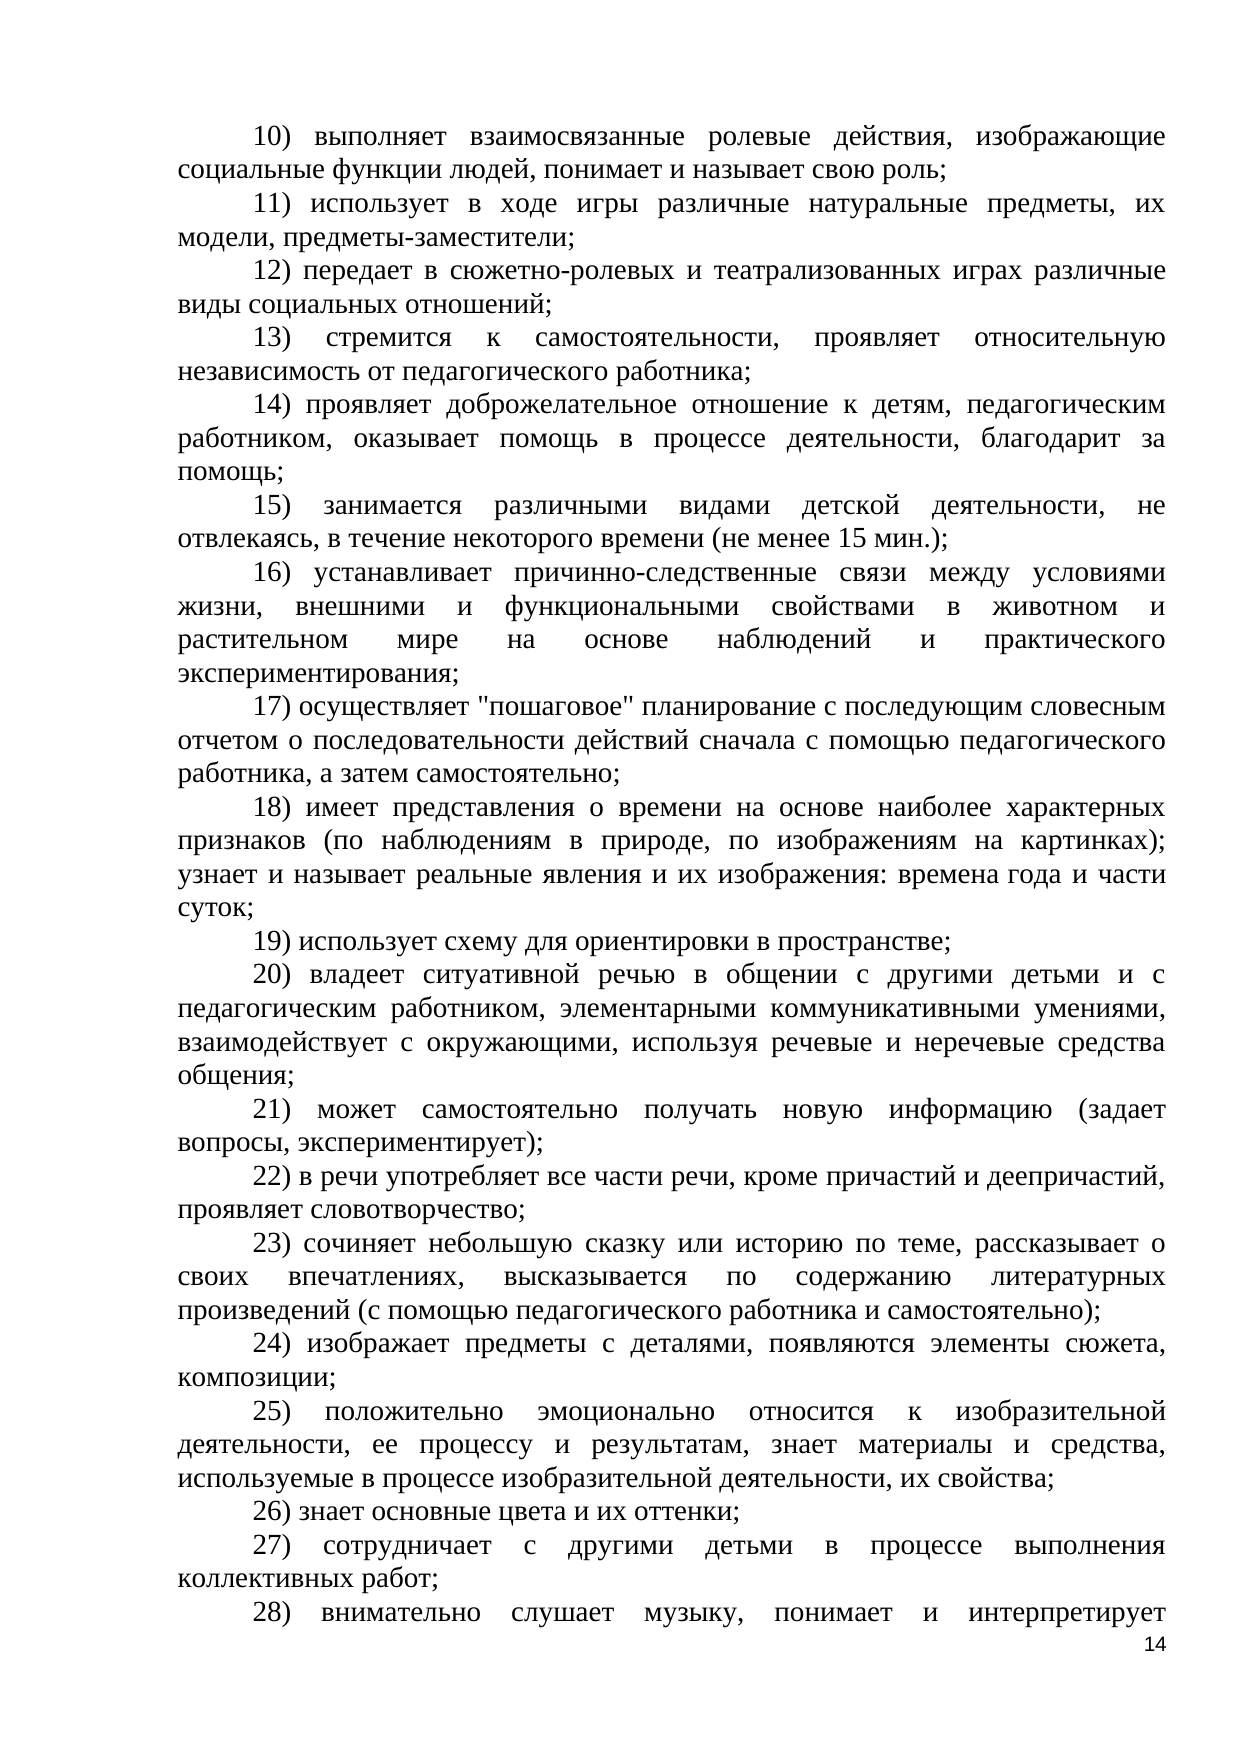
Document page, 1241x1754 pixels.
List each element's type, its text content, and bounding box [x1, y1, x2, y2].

text 15) занимается различными видами детской деятельности, не отвлекаясь, в течение некоторого времени (не менее 15 мин.); [177, 487, 1167, 554]
text 12) передает в сюжетно-ролевых и театрализованных играх различные виды социальных отношений; [177, 252, 1167, 319]
text 19) использует схему для ориентировки в пространстве; [177, 923, 1167, 957]
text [177, 1594, 1167, 1627]
text 20) владеет ситуативной речью в общении с другими детьми и с педагогическим работником, элементарными коммуникативными умениями, взаимодействует с окружающими, используя речевые и неречевые средства общения; [177, 957, 1167, 1091]
text 27) сотрудничает с другими детьми в процессе выполнения коллективных работ; [177, 1527, 1167, 1594]
text 26) знает основные цвета и их оттенки; [177, 1493, 1167, 1527]
text 22) в речи употребляет все части речи, кроме причастий и деепричастий, проявляет словотворчество; [177, 1158, 1167, 1225]
text 10) выполняет взаимосвязанные ролевые действия, изображающие социальные функции людей, понимает и называет свою роль; [177, 118, 1167, 185]
text 14) проявляет доброжелательное отношение к детям, педагогическим работником, оказывает помощь в процессе деятельности, благодарит за помощь; [177, 386, 1167, 487]
text 18) имеет представления о времени на основе наиболее характерных признаков (по наблюдениям в природе, по изображениям на картинках); узнает и называет реальные явления и их изображения: времена года и части суток; [177, 789, 1167, 923]
text 17) осуществляет "пошаговое" планирование с последующим словесным отчетом о последовательности действий сначала с помощью педагогического работника, а затем самостоятельно; [177, 688, 1167, 789]
text 11) использует в ходе игры различные натуральные предметы, их модели, предметы-заместители; [177, 185, 1167, 252]
text 23) сочиняет небольшую сказку или историю по теме, рассказывает о своих впечатлениях, высказывается по содержанию литературных произведений (с помощью педагогического работника и самостоятельно); [177, 1225, 1167, 1326]
text 13) стремится к самостоятельности, проявляет относительную независимость от педагогического работника; [177, 319, 1167, 386]
text 24) изображает предметы с деталями, появляются элементы сюжета, композиции; [177, 1326, 1167, 1393]
text 16) устанавливает причинно-следственные связи между условиями жизни, внешними и функциональными свойствами в животном и растительном мире на основе наблюдений и практического экспериментирования; [177, 554, 1167, 688]
text 25) положительно эмоционально относится к изобразительной деятельности, ее процессу и результатам, знает материалы и средства, используемые в процессе изобразительной деятельности, их свойства; [177, 1393, 1167, 1493]
text 21) может самостоятельно получать новую информацию (задает вопросы, экспериментирует); [177, 1091, 1167, 1158]
